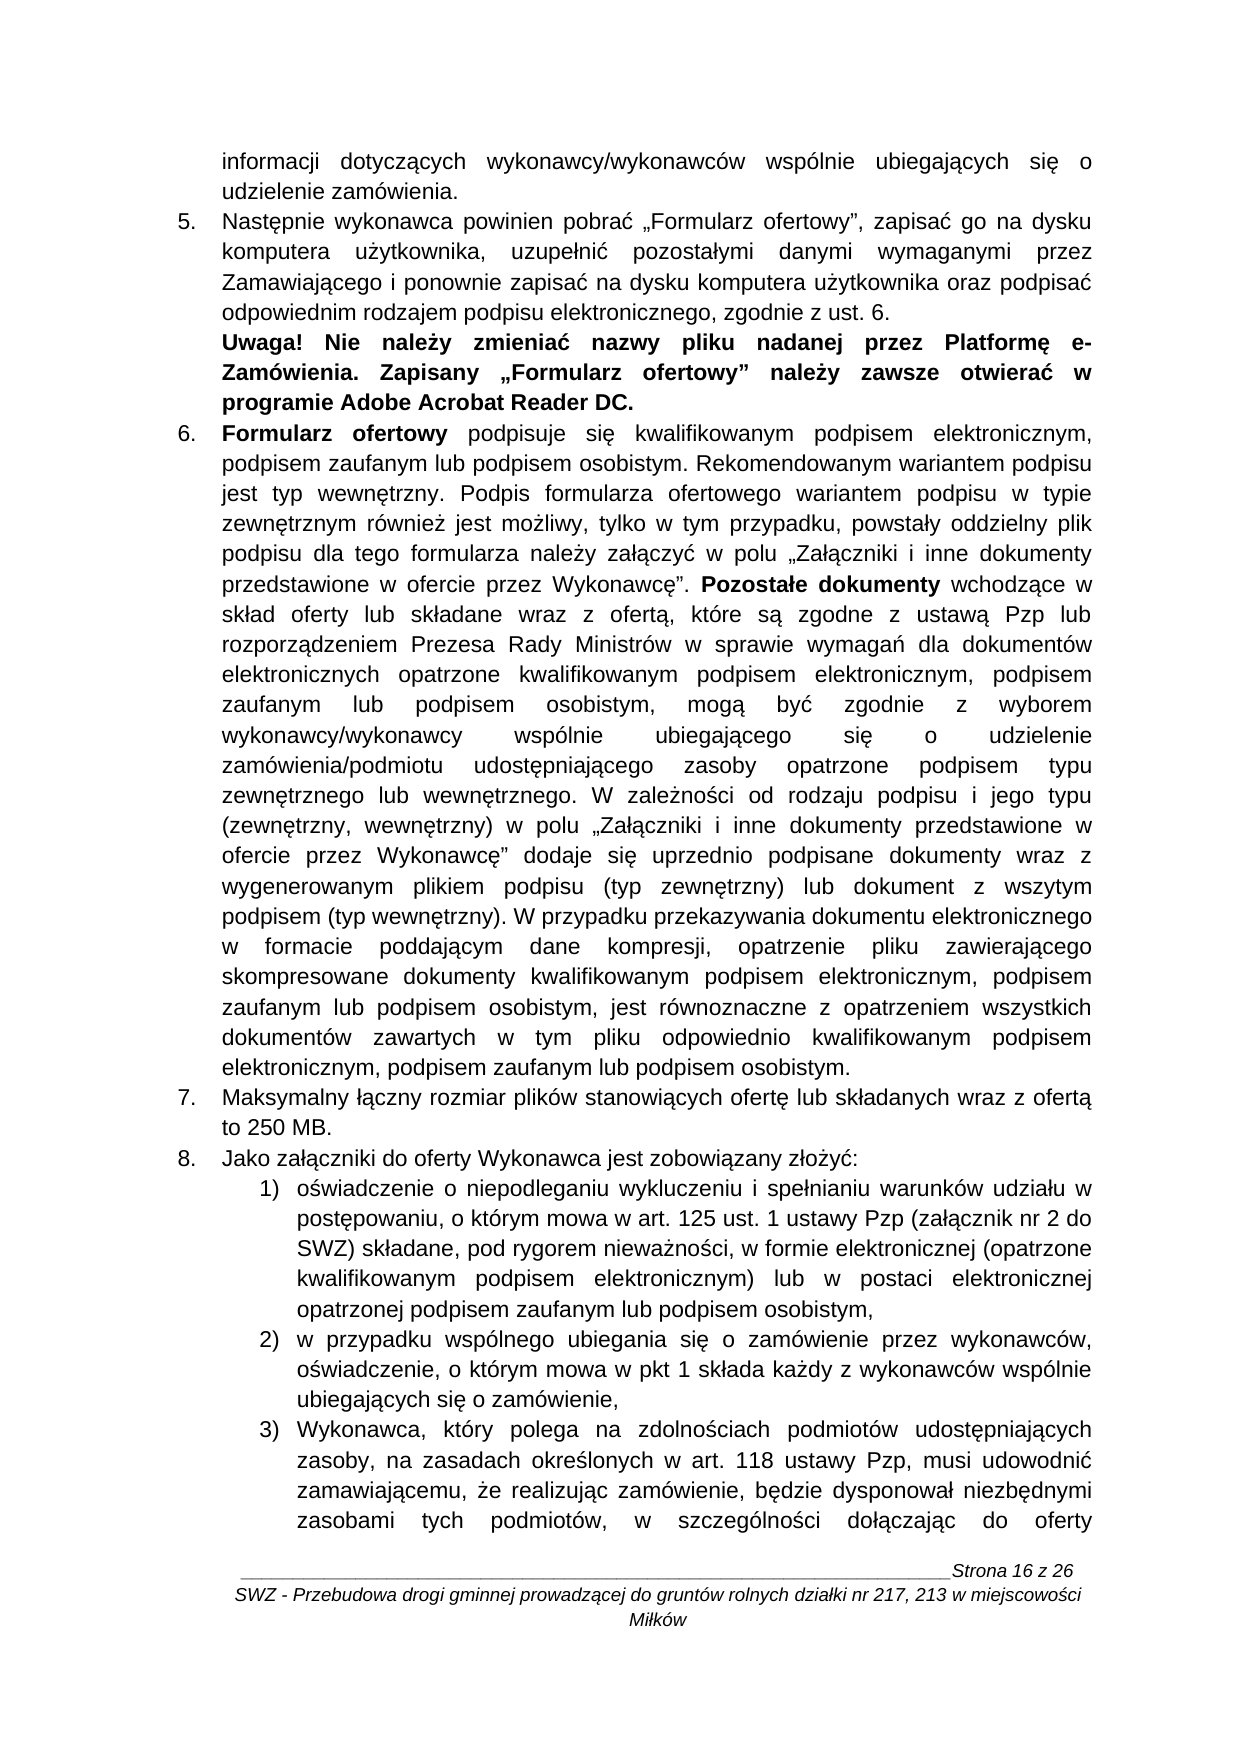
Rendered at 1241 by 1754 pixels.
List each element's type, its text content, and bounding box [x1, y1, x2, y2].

list w przypadku wspólnego ubiegania się o zamówienie przez wykonawców, oświadczenie, o którym mowa w pkt 1 składa każdy z wykonawców wspólnie ubiegających się o zamówienie, [259, 1326, 1092, 1413]
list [177, 148, 1092, 204]
list oświadczenie o niepodleganiu wykluczeniu i spełnianiu warunków udziału w postępowaniu, o którym mowa w art. 125 ust. 1 ustawy Pzp (załącznik nr 2 do SWZ) składane, pod rygorem nieważności, w formie elektronicznej (opatrzone kwalifikowanym podpisem elektronicznym) lub w postaci elektronicznej opatrzonej podpisem zaufanym lub podpisem osobistym, [259, 1175, 1092, 1322]
list Następnie wykonawca powinien pobrać „Formularz ofertowy”, zapisać go na dysku komputera użytkownika, uzupełnić pozostałymi danymi wymaganymi przez Zamawiającego i ponownie zapisać na dysku komputera użytkownika oraz podpisać odpowiednim rodzajem podpisu elektronicznego, zgodnie z ust. 6. [177, 208, 1092, 325]
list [259, 1416, 1092, 1533]
list Jako załączniki do oferty Wykonawca jest zobowiązany złożyć: [177, 1144, 1092, 1171]
list Maksymalny łączny rozmiar plików stanowiących ofertę lub składanych wraz z ofertą to 250 MB. [177, 1084, 1092, 1141]
list Formularz ofertowy podpisuje się kwalifikowanym podpisem elektronicznym, podpisem zaufanym lub podpisem osobistym. Rekomendowanym wariantem podpisu jest typ wewnętrzny. Podpis formularza ofertowego wariantem podpisu w typie zewnętrznym również jest możliwy, tylko w tym przypadku, powstały oddzielny plik podpisu dla tego formularza należy załączyć w polu „Załączniki i inne dokumenty przedstawione w ofercie przez Wykonawcę”. Pozostałe dokumenty wchodzące w skład oferty lub składane wraz z ofertą, które są zgodne z ustawą Pzp lub rozporządzeniem Prezesa Rady Ministrów w sprawie wymagań dla dokumentów elektronicznych opatrzone kwalifikowanym podpisem elektronicznym, podpisem zaufanym lub podpisem osobistym, mogą być zgodnie z wyborem wykonawcy/wykonawcy wspólnie ubiegającego się o udzielenie zamówienia/podmiotu udostępniającego zasoby opatrzone podpisem typu zewnętrznego lub wewnętrznego. W zależności od rodzaju podpisu i jego typu (zewnętrzny, wewnętrzny) w polu „Załączniki i inne dokumenty przedstawione w ofercie przez Wykonawcę” dodaje się uprzednio podpisane dokumenty wraz z wygenerowanym plikiem podpisu (typ zewnętrzny) lub dokument z wszytym podpisem (typ wewnętrzny). W przypadku przekazywania dokumentu elektronicznego w formacie poddającym dane kompresji, opatrzenie pliku zawierającego skompresowane dokumenty kwalifikowanym podpisem elektronicznym, podpisem zaufanym lub podpisem osobistym, jest równoznaczne z opatrzeniem wszystkich dokumentów zawartych w tym pliku odpowiednio kwalifikowanym podpisem elektronicznym, podpisem zaufanym lub podpisem osobistym. [177, 419, 1092, 1080]
list Uwaga! Nie należy zmieniać nazwy pliku nadanej przez Platformę e-Zamówienia. Zapisany „Formularz ofertowy” należy zawsze otwierać w programie Adobe Acrobat Reader DC. [222, 329, 1092, 416]
